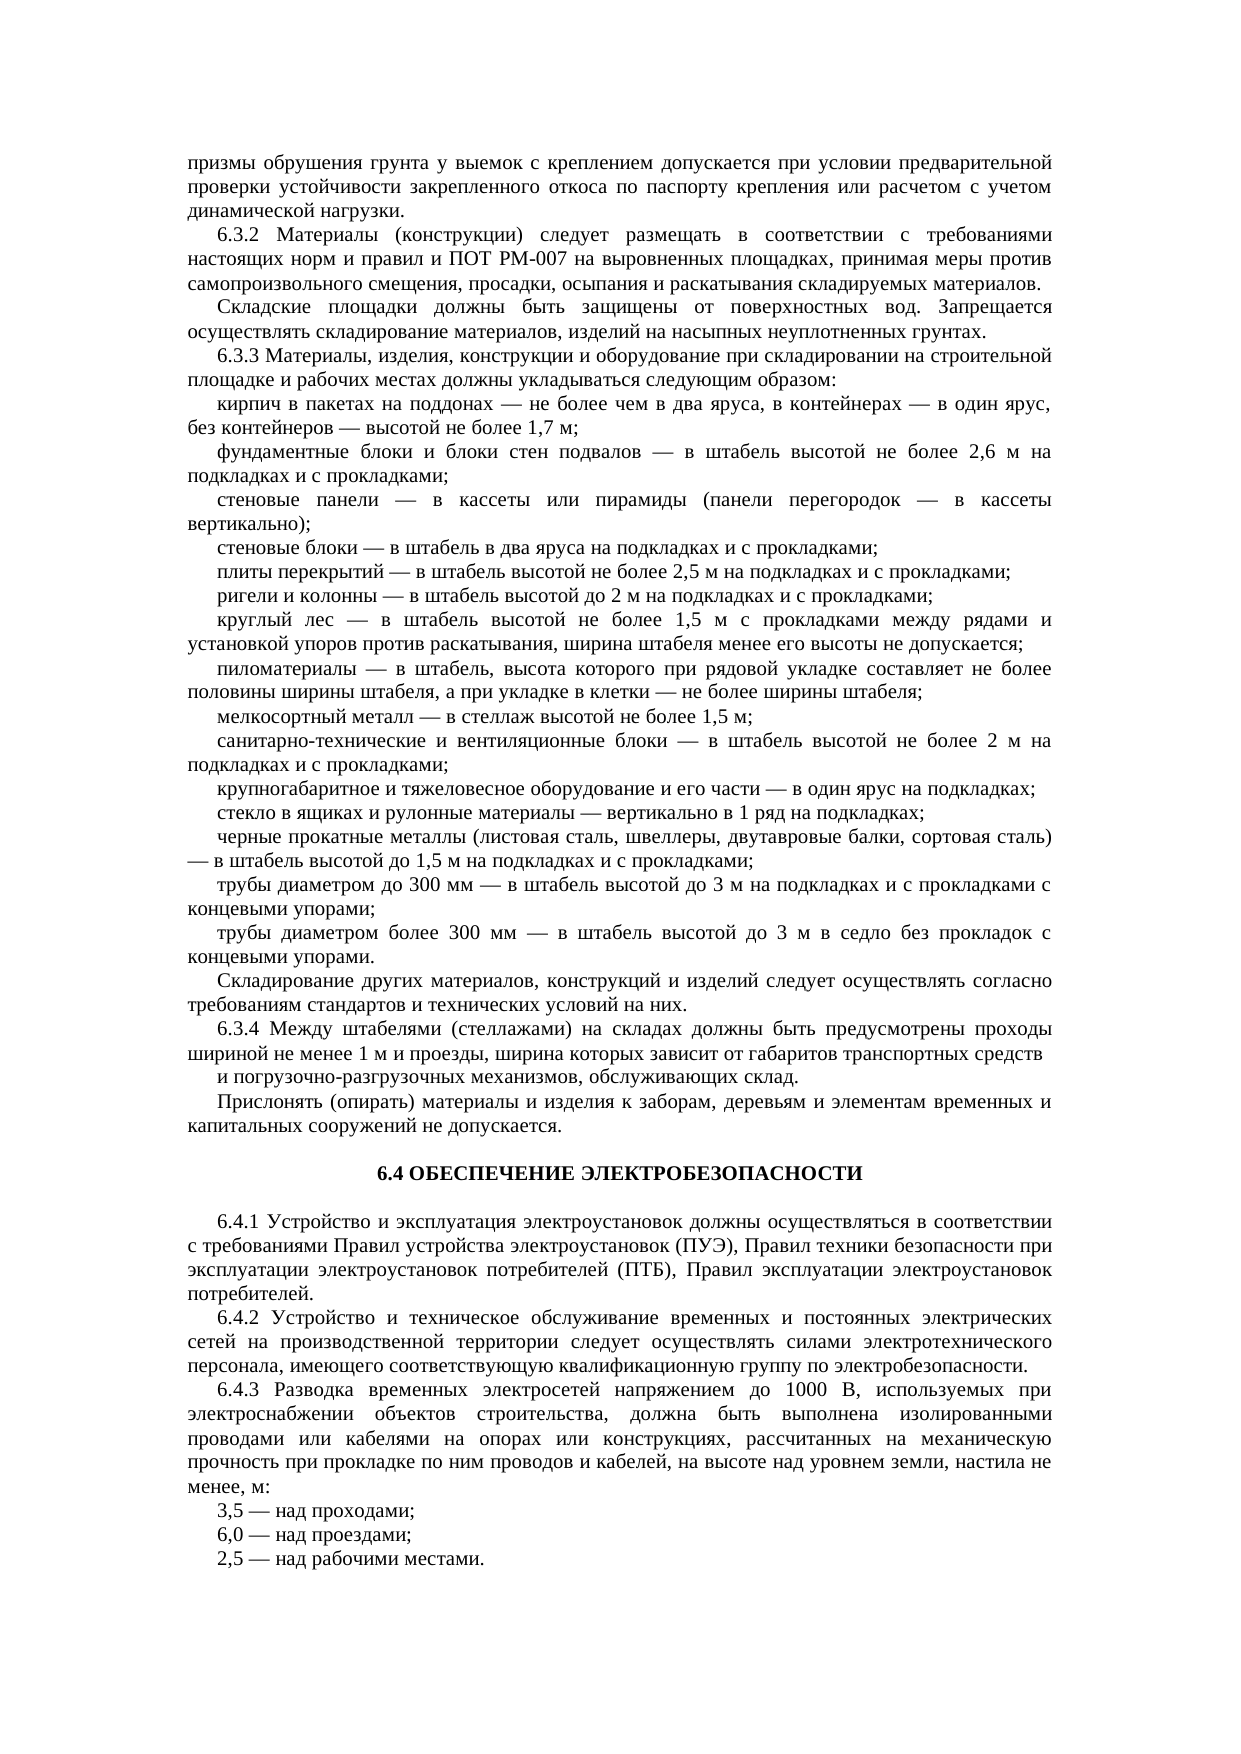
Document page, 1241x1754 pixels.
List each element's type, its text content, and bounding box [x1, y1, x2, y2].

text крупногабаритное и тяжеловесное оборудование и его части — в один ярус на подкладках; [187, 776, 1053, 800]
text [187, 150, 1053, 222]
text и погрузочно-разгрузочных механизмов, обслуживающих склад. [187, 1064, 1053, 1088]
text плиты перекрытий — в штабель высотой не более 2,5 м на подкладках и с прокладками; [187, 559, 1053, 583]
text 6.4.1 Устройство и эксплуатация электроустановок должны осуществляться в соответствии с требованиями Правил устройства электроустановок (ПУЭ), Правил техники безопасности при эксплуатации электроустановок потребителей (ПТБ), Правил эксплуатации электроустановок потребителей. [187, 1209, 1053, 1305]
text 6.3.4 Между штабелями (стеллажами) на складах должны быть предусмотрены проходы шириной не менее 1 м и проезды, ширина которых зависит от габаритов транспортных средств [187, 1016, 1053, 1064]
text трубы диаметром более 300 мм — в штабель высотой до 3 м в седло без прокладок с концевыми упорами. [187, 920, 1053, 968]
text Складские площадки должны быть защищены от поверхностных вод. Запрещается осуществлять складирование материалов, изделий на насыпных неуплотненных грунтах. [187, 294, 1053, 342]
text фундаментные блоки и блоки стен подвалов — в штабель высотой не более 2,6 м на подкладках и с прокладками; [187, 439, 1053, 487]
text санитарно-технические и вентиляционные блоки — в штабель высотой не более 2 м на подкладках и с прокладками; [187, 727, 1053, 776]
text 6.4.2 Устройство и техническое обслуживание временных и постоянных электрических сетей на производственной территории следует осуществлять силами электротехнического персонала, имеющего соответствующую квалификационную группу по электробезопасности. [187, 1305, 1053, 1377]
text мелкосортный металл — в стеллаж высотой не более 1,5 м; [187, 703, 1053, 727]
text 6.4 ОБЕСПЕЧЕНИЕ ЭЛЕКТРОБЕЗОПАСНОСТИ [187, 1161, 1053, 1185]
text трубы диаметром до 300 мм — в штабель высотой до 3 м на подкладках и с прокладками с концевыми упорами; [187, 872, 1053, 920]
text 3,5 — над проходами; [187, 1497, 1053, 1522]
text стекло в ящиках и рулонные материалы — вертикально в 1 ряд на подкладках; [187, 800, 1053, 824]
text стеновые блоки — в штабель в два яруса на подкладках и с прокладками; [187, 535, 1053, 559]
text стеновые панели — в кассеты или пирамиды (панели перегородок — в кассеты вертикально); [187, 487, 1053, 535]
text 6.4.3 Разводка временных электросетей напряжением до 1000 В, используемых при электроснабжении объектов строительства, должна быть выполнена изолированными проводами или кабелями на опорах или конструкциях, рассчитанных на механическую прочность при прокладке по ним проводов и кабелей, на высоте над уровнем земли, настила не менее, м: [187, 1377, 1053, 1497]
text Складирование других материалов, конструкций и изделий следует осуществлять согласно требованиям стандартов и технических условий на них. [187, 968, 1053, 1016]
text Прислонять (опирать) материалы и изделия к заборам, деревьям и элементам временных и капитальных сооружений не допускается. [187, 1088, 1053, 1137]
text пиломатериалы — в штабель, высота которого при рядовой укладке составляет не более половины ширины штабеля, а при укладке в клетки — не более ширины штабеля; [187, 655, 1053, 703]
text 6,0 — над проездами; [187, 1522, 1053, 1546]
text круглый лес — в штабель высотой не более 1,5 м с прокладками между рядами и установкой упоров против раскатывания, ширина штабеля менее его высоты не допускается; [187, 607, 1053, 655]
text черные прокатные металлы (листовая сталь, швеллеры, двутавровые балки, сортовая сталь) — в штабель высотой до 1,5 м на подкладках и с прокладками; [187, 824, 1053, 872]
text 2,5 — над рабочими местами. [187, 1546, 1053, 1570]
text 6.3.3 Материалы, изделия, конструкции и оборудование при складировании на строительной площадке и рабочих местах должны укладываться следующим образом: [187, 342, 1053, 391]
text ригели и колонны — в штабель высотой до 2 м на подкладках и с прокладками; [187, 583, 1053, 607]
text 6.3.2 Материалы (конструкции) следует размещать в соответствии с требованиями настоящих норм и правил и ПОТ РМ-007 на выровненных площадках, принимая меры против самопроизвольного смещения, просадки, осыпания и раскатывания складируемых материалов. [187, 222, 1053, 294]
text кирпич в пакетах на поддонах — не более чем в два яруса, в контейнерах — в один ярус, без контейнеров — высотой не более 1,7 м; [187, 391, 1053, 439]
